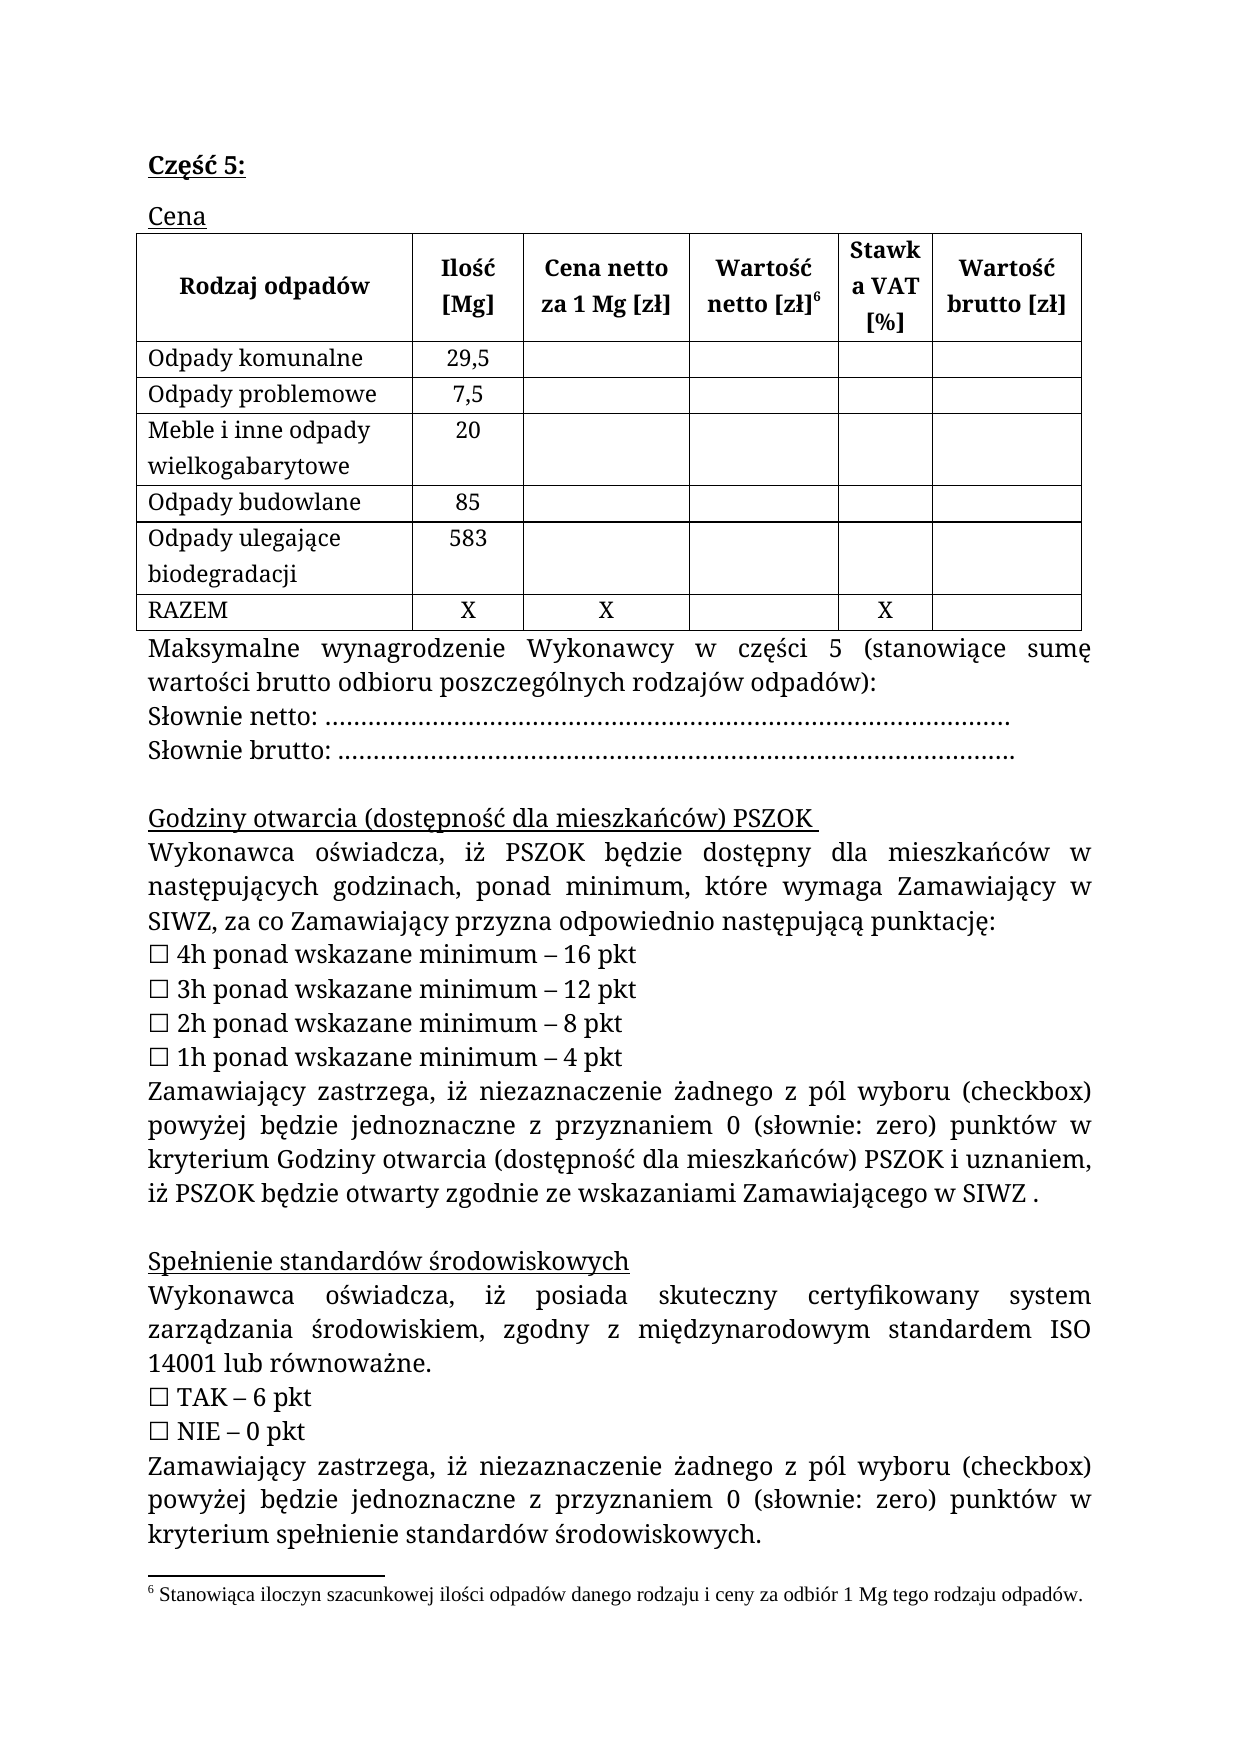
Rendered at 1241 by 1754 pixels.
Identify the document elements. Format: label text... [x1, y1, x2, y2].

table_cell [933, 595, 1081, 629]
table_cell [690, 523, 838, 593]
text Wykonawca oświadcza, iż PSZOK będzie dostępny dla mieszkańców w następujących godzinach, ponad minimum, które wymaga Zamawiający w SIWZ, za co Zamawiający przyzna odpowiednio następującą punktację: [148, 835, 1092, 937]
text Spełnienie standardów środowiskowych [148, 1244, 1092, 1278]
text 2h ponad wskazane minimum – 8 pkt [148, 1005, 1092, 1039]
table_header Wartość brutto [zł] [933, 234, 1081, 341]
table_cell [524, 414, 689, 485]
table_cell [690, 595, 838, 629]
table_cell Meble i inne odpady wielkogabarytowe [137, 414, 412, 485]
table_cell [524, 378, 689, 413]
table_cell X [413, 595, 523, 629]
table_cell [690, 414, 838, 485]
table_cell [933, 414, 1081, 485]
table_cell 20 [413, 414, 523, 485]
table_cell [933, 523, 1081, 593]
table_cell [933, 342, 1081, 377]
table_cell X [839, 595, 932, 629]
text Godziny otwarcia (dostępność dla mieszkańców) PSZOK [148, 801, 1092, 835]
table_cell [690, 342, 838, 377]
table_cell 583 [413, 523, 523, 593]
table_cell [933, 378, 1081, 413]
table_cell [690, 486, 838, 521]
table_cell [839, 342, 932, 377]
table_header Ilość [Mg] [413, 234, 523, 341]
text 4h ponad wskazane minimum – 16 pkt [148, 937, 1092, 971]
text NIE – 0 pkt [148, 1414, 1092, 1448]
table_cell [839, 523, 932, 593]
table_cell 85 [413, 486, 523, 521]
table_cell 29,5 [413, 342, 523, 377]
table_cell Odpady budowlane [137, 486, 412, 521]
table_header Rodzaj odpadów [137, 234, 412, 341]
table_cell [524, 342, 689, 377]
text Wykonawca oświadcza, iż posiada skuteczny certyfikowany system zarządzania środowiskiem, zgodny z międzynarodowym standardem ISO 14001 lub równoważne. [148, 1278, 1092, 1380]
text 1h ponad wskazane minimum – 4 pkt [148, 1039, 1092, 1073]
table_cell X [524, 595, 689, 629]
text Słownie netto: …………………………………………………………………………………… [148, 699, 1092, 733]
text Maksymalne wynagrodzenie Wykonawcy w części 5 (stanowiące sumę wartości brutto odbioru poszczególnych rodzajów odpadów): [148, 631, 1092, 699]
text Część 5: [148, 148, 1092, 182]
table_cell [933, 486, 1081, 521]
text Słownie brutto: .…………………………………………………………………………………. [148, 733, 1092, 767]
table_cell Odpady ulegające biodegradacji [137, 523, 412, 593]
text Cena [148, 199, 1092, 233]
table_header Stawka VAT [%] [839, 234, 932, 341]
text Zamawiający zastrzega, iż niezaznaczenie żadnego z pól wyboru (checkbox) powyżej będzie jednoznaczne z przyznaniem 0 (słownie: zero) punktów w kryterium Godziny otwarcia (dostępność dla mieszkańców) PSZOK i uznaniem, iż PSZOK będzie otwarty zgodnie ze wskazaniami Zamawiającego w SIWZ . [148, 1073, 1092, 1210]
table_header Wartość netto [zł] [690, 234, 838, 341]
table_cell RAZEM [137, 595, 412, 629]
text TAK – 6 pkt [148, 1380, 1092, 1414]
text 3h ponad wskazane minimum – 12 pkt [148, 971, 1092, 1005]
table_cell [524, 523, 689, 593]
table_cell Odpady problemowe [137, 378, 412, 413]
table_cell [839, 378, 932, 413]
table_cell [524, 486, 689, 521]
table_header Cena netto za 1 Mg [zł] [524, 234, 689, 341]
table_cell 7,5 [413, 378, 523, 413]
table_cell [839, 486, 932, 521]
table_cell Odpady komunalne [137, 342, 412, 377]
table_cell [690, 378, 838, 413]
text Zamawiający zastrzega, iż niezaznaczenie żadnego z pól wyboru (checkbox) powyżej będzie jednoznaczne z przyznaniem 0 (słownie: zero) punktów w kryterium spełnienie standardów środowiskowych. [148, 1448, 1092, 1550]
table_cell [839, 414, 932, 485]
